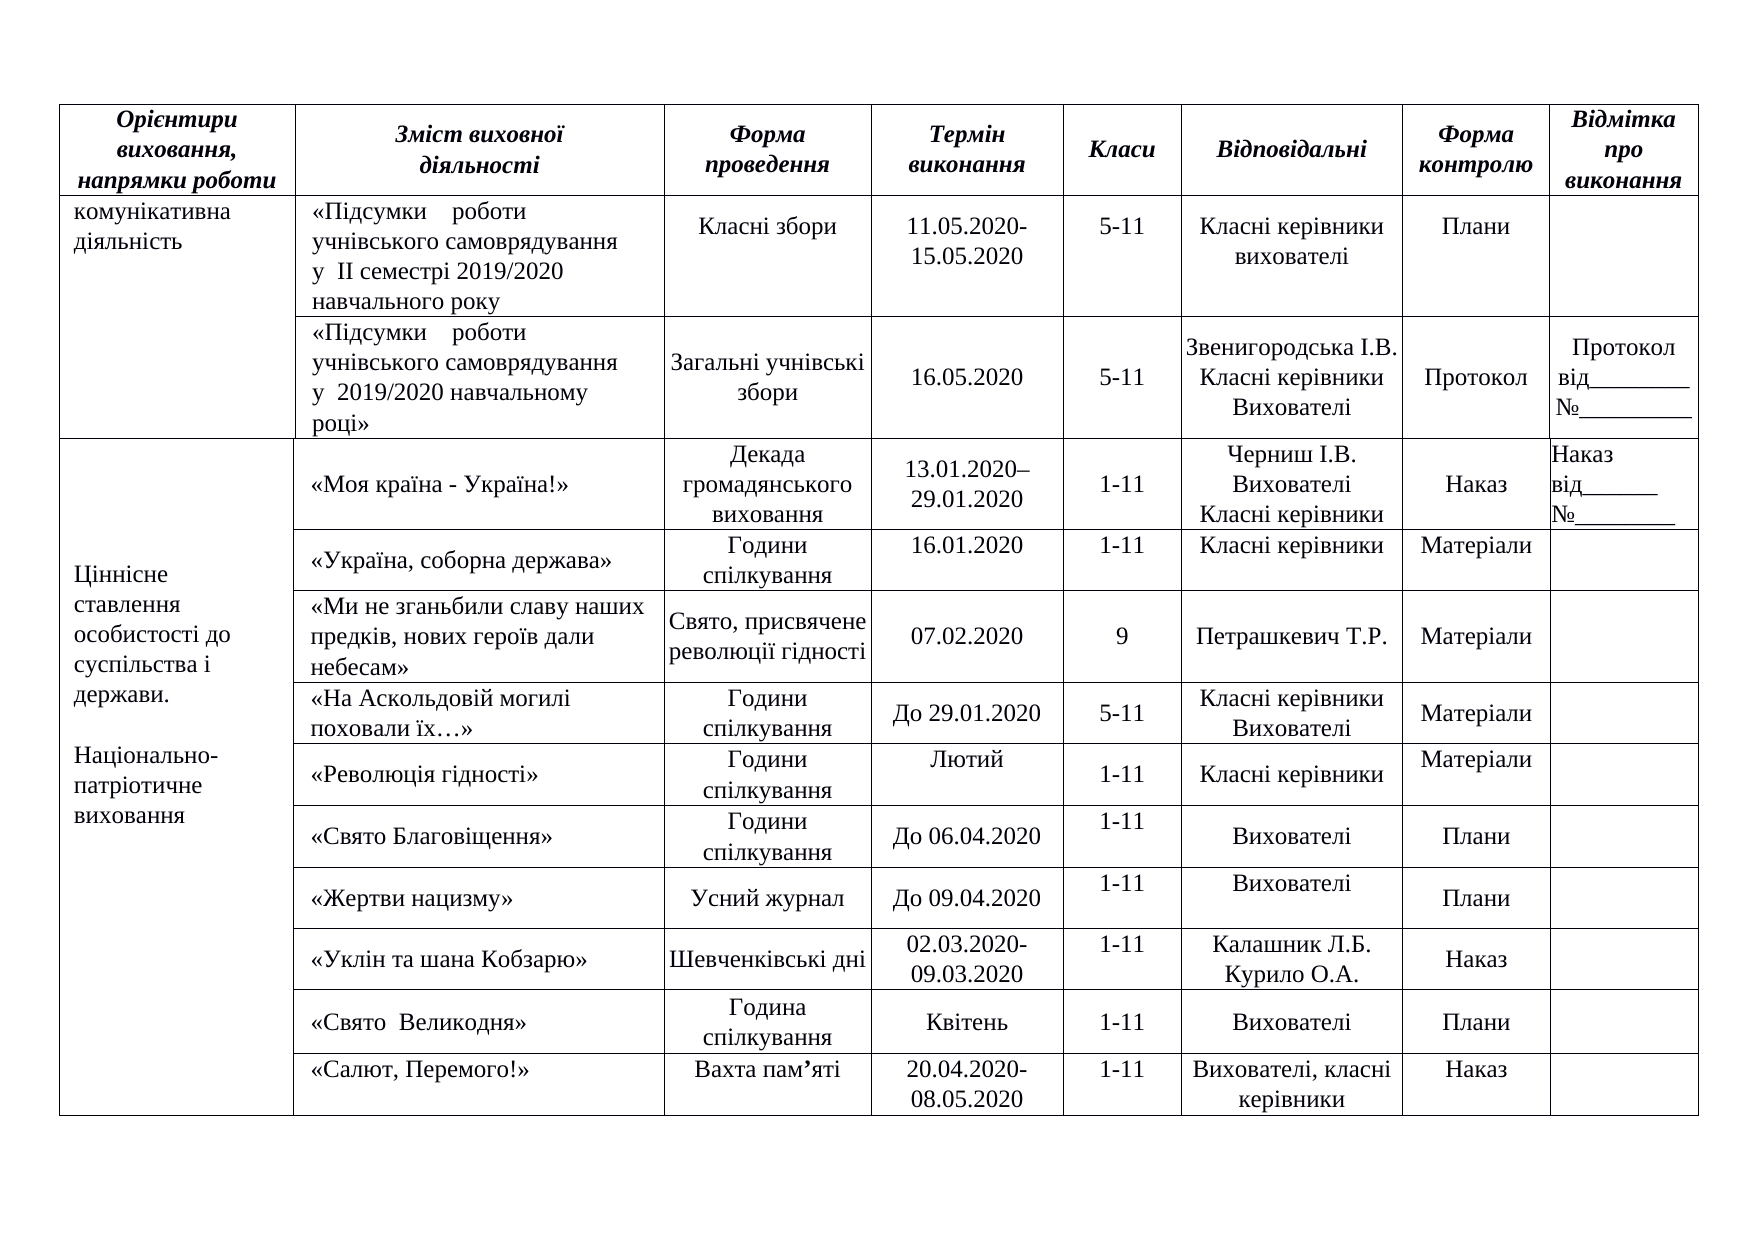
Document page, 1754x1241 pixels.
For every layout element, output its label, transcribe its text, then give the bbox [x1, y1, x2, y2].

table_cell До 09.04.2020 [872, 868, 1063, 928]
table_cell 1-11 [1064, 439, 1181, 529]
table_cell Години спілкування [665, 744, 871, 805]
table_cell Загальні учнівські збори [665, 317, 871, 438]
table_cell 1-11 [1064, 806, 1181, 867]
table_cell Усний журнал [665, 868, 871, 928]
table_cell 1-11 [1064, 530, 1181, 590]
table_cell Година спілкування [665, 990, 871, 1053]
table_cell Класні керівники [1182, 530, 1402, 590]
table_header Форма контролю [1403, 105, 1549, 195]
table_cell Шевченківські дні [665, 929, 871, 989]
table_cell Наказ від______ №________ [1551, 439, 1698, 529]
table_cell Петрашкевич Т.Р. [1182, 591, 1402, 682]
table_cell 1-11 [1064, 990, 1181, 1053]
table_cell Вихователі [1182, 990, 1402, 1053]
table_cell [1551, 683, 1698, 743]
table_cell 9 [1064, 591, 1181, 682]
table_cell Плани [1403, 990, 1550, 1053]
table_cell Декада громадянського виховання [665, 439, 871, 529]
table_cell [1551, 530, 1698, 590]
table_cell 16.05.2020 [872, 317, 1063, 438]
table_cell «Підсумки роботи учнівського самоврядування у II семестрі 2019/2020 навчального року [296, 196, 664, 316]
table_cell Наказ [1403, 1054, 1550, 1114]
table_cell «Свято Благовіщення» [294, 806, 664, 867]
table_cell [1551, 744, 1698, 805]
table_cell Години спілкування [665, 806, 871, 867]
table_cell [1551, 990, 1698, 1053]
table_cell [1551, 868, 1698, 928]
table_cell Калашник Л.Б. Курило О.А. [1182, 929, 1402, 989]
table_cell 1-11 [1064, 868, 1181, 928]
table_cell Матеріали [1403, 744, 1550, 805]
table_cell «Підсумки роботи учнівського самоврядування у 2019/2020 навчальному році» [296, 317, 664, 438]
table_cell Класні збори [665, 196, 871, 316]
table_cell Матеріали [1403, 683, 1550, 743]
table_cell [1551, 806, 1698, 867]
table_cell «Ми не зганьбили славу наших предків, нових героїв дали небесам» [294, 591, 664, 682]
table_cell 11.05.2020- 15.05.2020 [872, 196, 1063, 316]
table_cell Класні керівники [1182, 744, 1402, 805]
table_cell Лютий [872, 744, 1063, 805]
table_header Орієнтири виховання, напрямки роботи [60, 105, 295, 195]
table_header Зміст виховної діяльності [296, 105, 664, 195]
table_cell 1-11 [1064, 929, 1181, 989]
table_cell 5-11 [1064, 317, 1181, 438]
table_cell Звенигородська І.В. Класні керівники Вихователі [1182, 317, 1402, 438]
table_cell Квітень [872, 990, 1063, 1053]
table_header Класи [1064, 105, 1181, 195]
table_cell «Уклін та шана Кобзарю» [294, 929, 664, 989]
table_cell Плани [1403, 806, 1550, 867]
table_cell Протокол від________ №_________ [1550, 317, 1698, 438]
table_cell Плани [1403, 868, 1550, 928]
table_cell Протокол [1403, 317, 1549, 438]
table_cell Вахта пам’яті [665, 1054, 871, 1114]
table_cell Наказ [1403, 439, 1550, 529]
table_header Термін виконання [872, 105, 1063, 195]
table_cell Свято, присвячене революції гідності [665, 591, 871, 682]
table_cell [1551, 591, 1698, 682]
table_header Відмітка про виконання [1550, 105, 1698, 195]
table_cell «Революція гідності» [294, 744, 664, 805]
table_cell 07.02.2020 [872, 591, 1063, 682]
table_cell 5-11 [1064, 196, 1181, 316]
table_cell «Моя країна - Україна!» [294, 439, 664, 529]
table_cell Матеріали [1403, 530, 1550, 590]
table_header Форма проведення [665, 105, 871, 195]
table_cell Вихователі, класні керівники [1182, 1054, 1402, 1114]
table_cell [1551, 1054, 1698, 1114]
table_cell До 06.04.2020 [872, 806, 1063, 867]
table_cell Ціннісне ставлення особистості до суспільства і держави. Національно-патріотичне виховання [60, 439, 293, 1114]
table_cell «На Аскольдовій могилі поховали їх…» [294, 683, 664, 743]
table_cell 20.04.2020-08.05.2020 [872, 1054, 1063, 1114]
table_cell 02.03.2020-09.03.2020 [872, 929, 1063, 989]
table_cell Класні керівники Вихователі [1182, 683, 1402, 743]
table_cell «Україна, соборна держава» [294, 530, 664, 590]
table_cell Плани [1403, 196, 1549, 316]
table_cell 13.01.2020– 29.01.2020 [872, 439, 1063, 529]
table_cell Наказ [1403, 929, 1550, 989]
table_cell «Свято Великодня» [294, 990, 664, 1053]
table_cell «Салют, Перемого!» [294, 1054, 664, 1114]
table_cell До 29.01.2020 [872, 683, 1063, 743]
table_cell 16.01.2020 [872, 530, 1063, 590]
table_cell Класні керівники вихователі [1182, 196, 1402, 316]
table_cell Вихователі [1182, 868, 1402, 928]
table_cell Матеріали [1403, 591, 1550, 682]
table_cell Години спілкування [665, 530, 871, 590]
table_cell 1-11 [1064, 1054, 1181, 1114]
table_header Відповідальні [1182, 105, 1402, 195]
table_cell [1551, 929, 1698, 989]
table_cell Вихователі [1182, 806, 1402, 867]
table_cell 1-11 [1064, 744, 1181, 805]
table_cell Черниш І.В. Вихователі Класні керівники [1182, 439, 1402, 529]
table_cell «Жертви нацизму» [294, 868, 664, 928]
table_cell Години спілкування [665, 683, 871, 743]
table_cell 5-11 [1064, 683, 1181, 743]
table_cell [1550, 196, 1698, 316]
